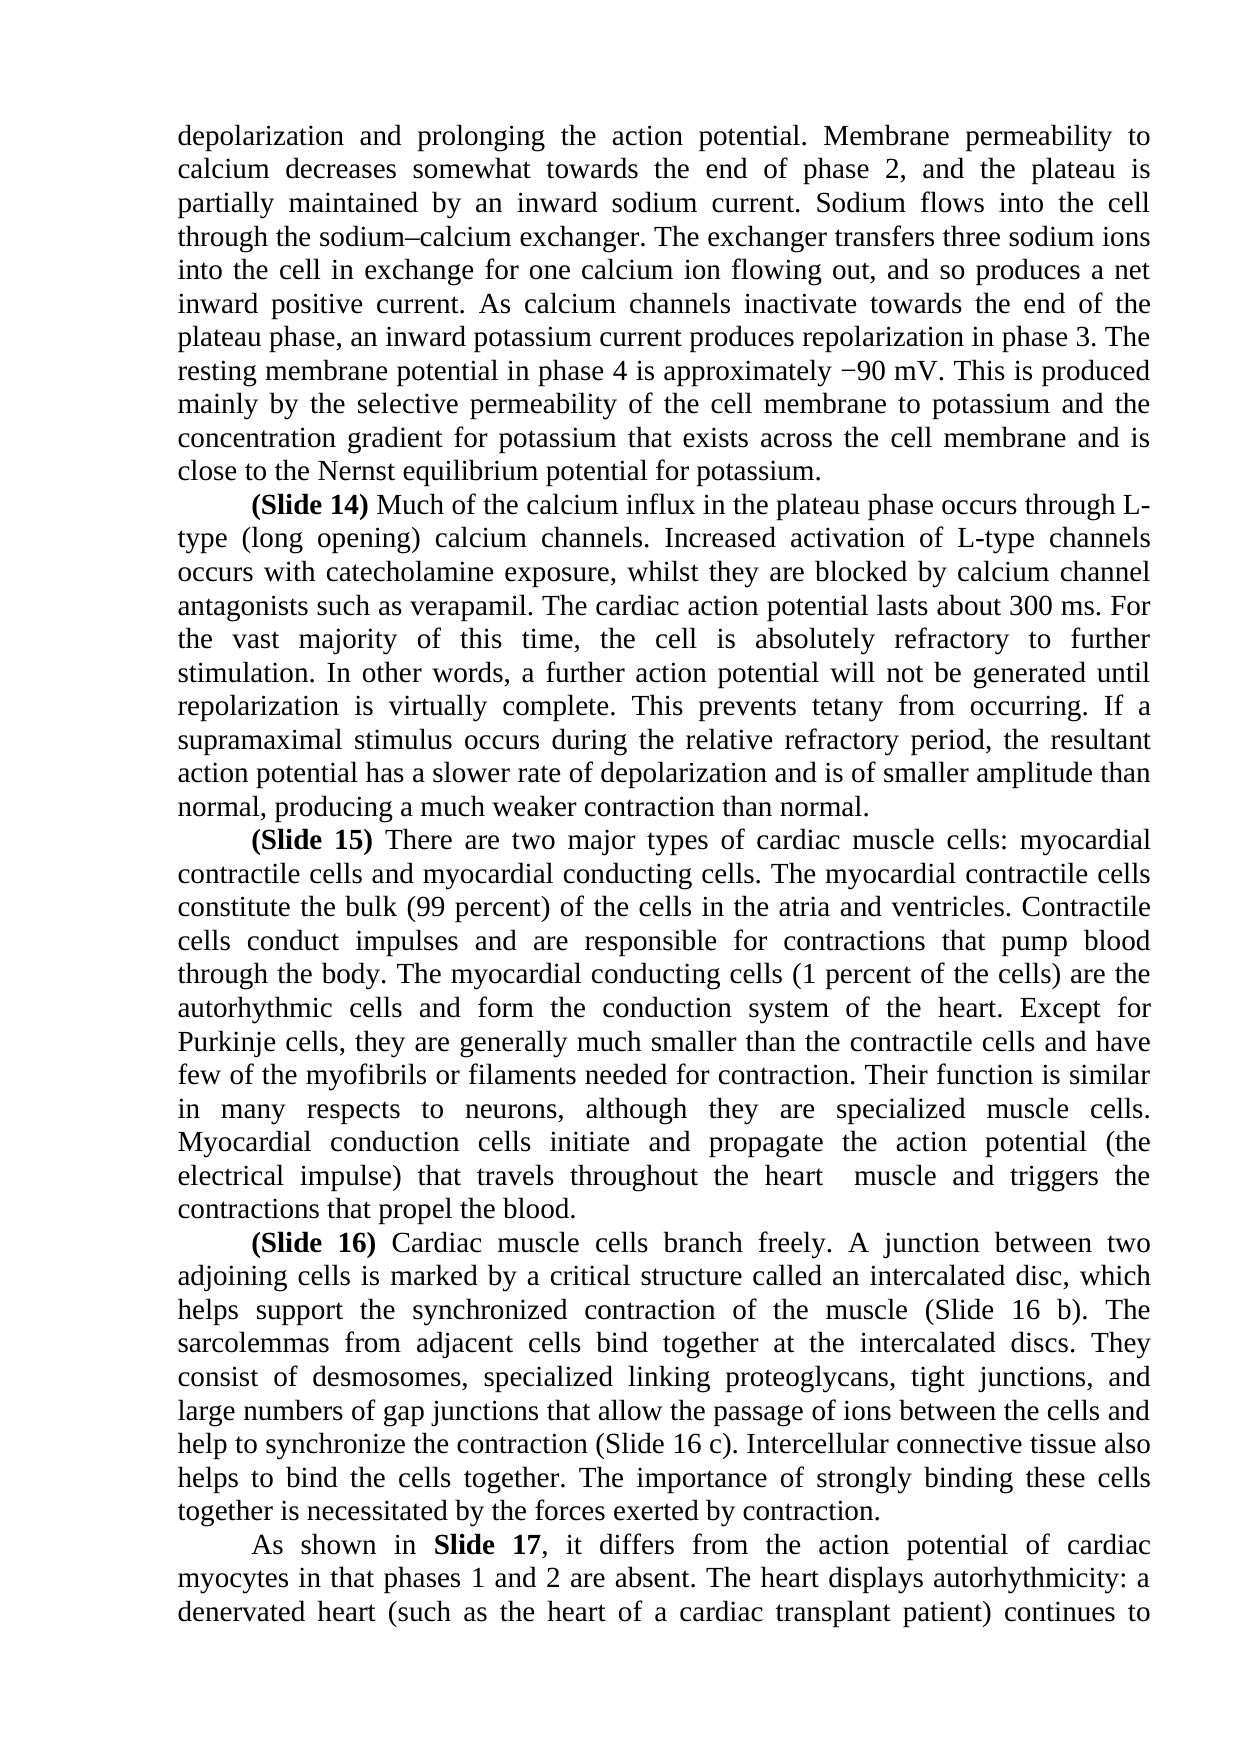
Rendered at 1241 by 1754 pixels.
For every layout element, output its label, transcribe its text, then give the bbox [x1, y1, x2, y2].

text (Slide 15) There are two major types of cardiac muscle cells: myocardial contractile cells and myocardial conducting cells. The myocardial contractile cells constitute the bulk (99 percent) of the cells in the atria and ventricles. Contractile cells conduct impulses and are responsible for contractions that pump blood through the body. The myocardial conducting cells (1 percent of the cells) are the autorhythmic cells and form the conduction system of the heart. Except for Purkinje cells, they are generally much smaller than the contractile cells and have few of the myofibrils or filaments needed for contraction. Their function is similar in many respects to neurons, although they are specialized muscle cells. Myocardial conduction cells initiate and propagate the action potential (the electrical impulse) that travels throughout the heart muscle and triggers the contractions that propel the blood. [177, 822, 1152, 1225]
text (Slide 16) Cardiac muscle cells branch freely. A junction between two adjoining cells is marked by a critical structure called an intercalated disc, which helps support the synchronized contraction of the muscle (Slide 16 b). The sarcolemmas from adjacent cells bind together at the intercalated discs. They consist of desmosomes, specialized linking proteoglycans, tight junctions, and large numbers of gap junctions that allow the passage of ions between the cells and help to synchronize the contraction (Slide 16 c). Intercellular connective tissue also helps to bind the cells together. The importance of strongly binding these cells together is necessitated by the forces exerted by contraction. [177, 1225, 1152, 1527]
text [177, 1527, 1152, 1627]
text (Slide 14) Much of the calcium influx in the plateau phase occurs through L-type (long opening) calcium channels. Increased activation of L-type channels occurs with catecholamine exposure, whilst they are blocked by calcium channel antagonists such as verapamil. The cardiac action potential lasts about 300 ms. For the vast majority of this time, the cell is absolutely refractory to further stimulation. In other words, a further action potential will not be generated until repolarization is virtually complete. This prevents tetany from occurring. If a supramaximal stimulus occurs during the relative refractory period, the resultant action potential has a slower rate of depolarization and is of smaller amplitude than normal, producing a much weaker contraction than normal. [177, 487, 1152, 822]
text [177, 118, 1152, 487]
